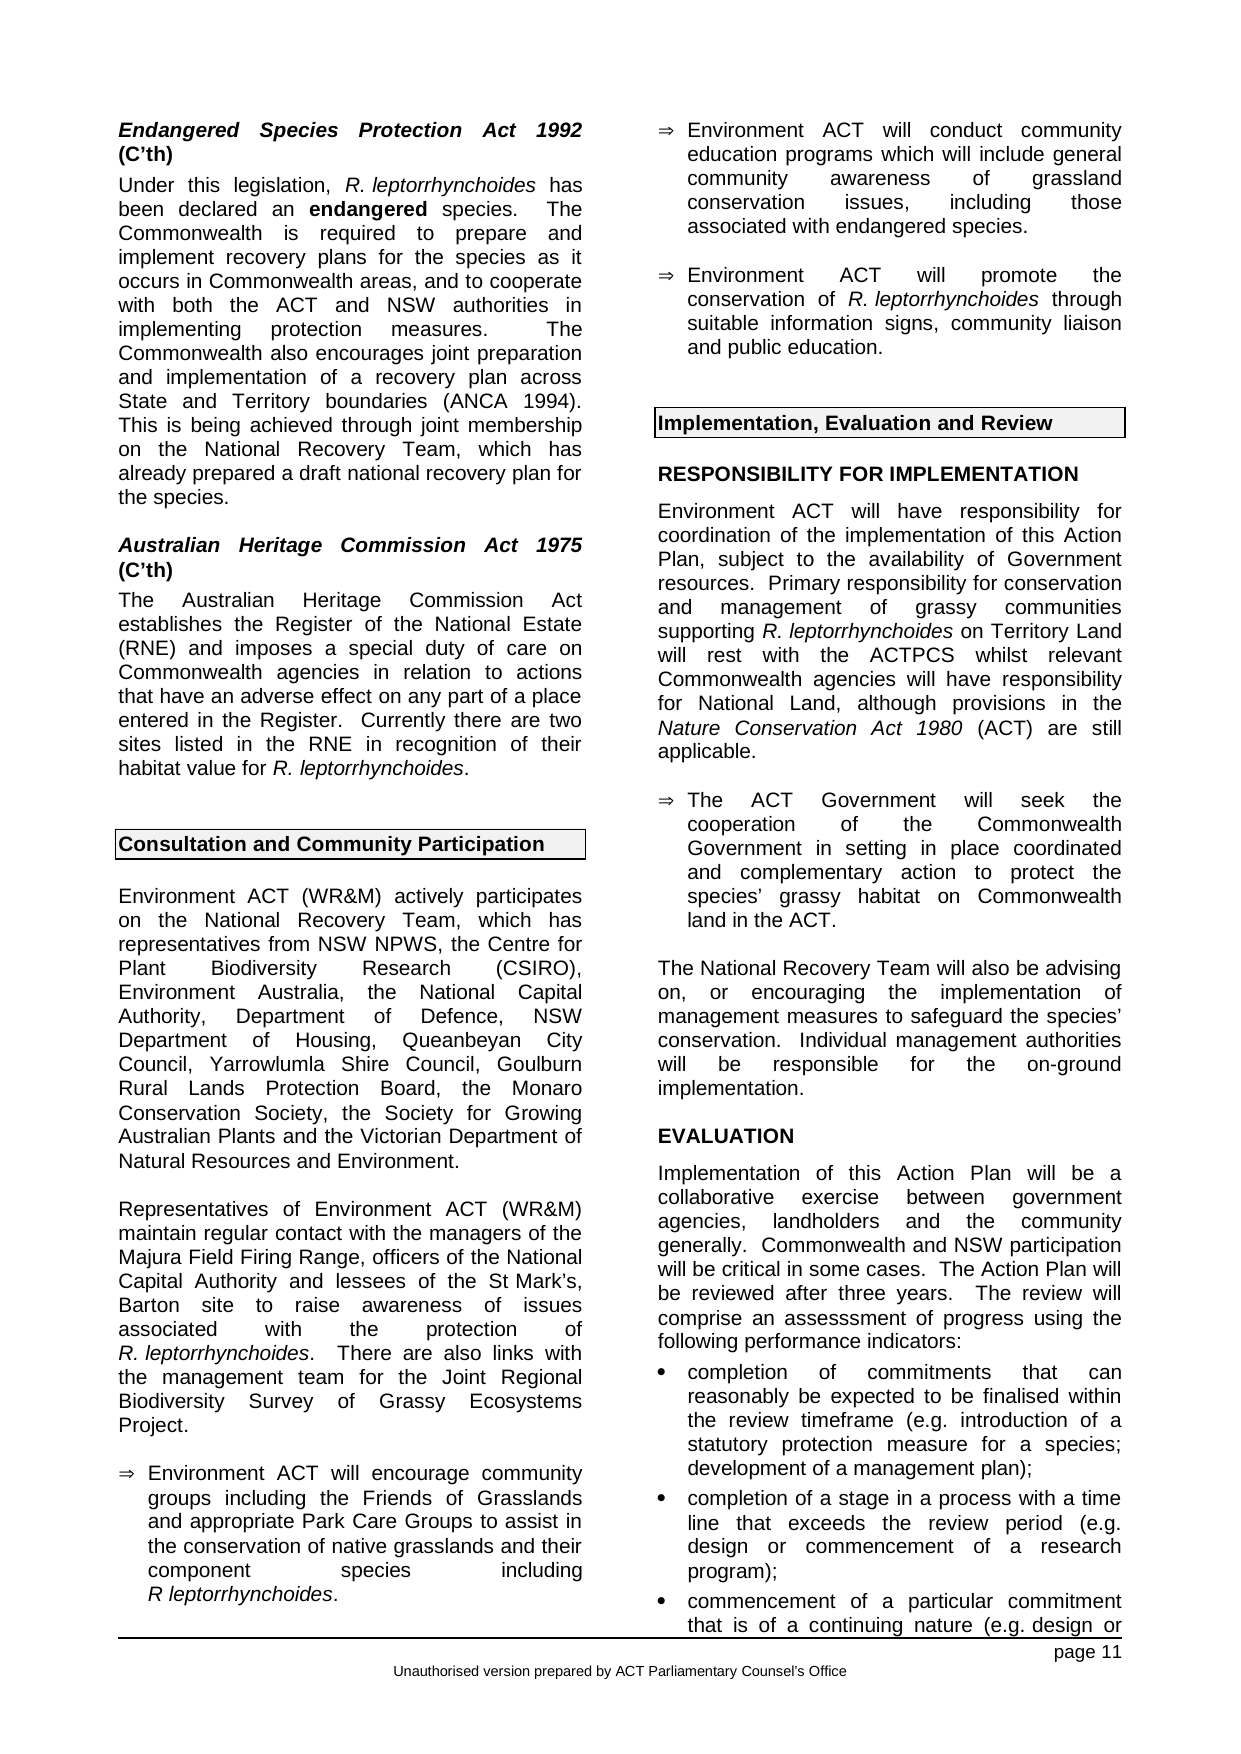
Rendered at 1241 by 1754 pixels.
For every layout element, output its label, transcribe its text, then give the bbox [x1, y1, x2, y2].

list completion of commitments that can reasonably be expected to be finalised within the review timeframe (e.g. introduction of a statutory protection measure for a species; development of a management plan); [658, 1360, 1122, 1480]
list Environment ACT will conduct community education programs which will include general community awareness of grassland conservation issues, including those associated with endangered species. [658, 118, 1122, 238]
text Environment ACT will have responsibility for coordination of the implementation of this Action Plan, subject to the availability of Government resources. Primary responsibility for conservation and management of grassy communities supporting R. leptorrhynchoides on Territory Land will rest with the ACTPCS whilst relevant Commonwealth agencies will have responsibility for National Land, although provisions in the Nature Conservation Act 1980 (ACT) are still applicable. [658, 499, 1122, 763]
list Environment ACT will encourage community groups including the Friends of Grasslands and appropriate Park Care Groups to assist in the conservation of native grasslands and their component species including R leptorrhynchoides. [118, 1461, 583, 1606]
text Implementation, Evaluation and Review [656, 408, 1124, 437]
text The National Recovery Team will also be advising on, or encouraging the implementation of management measures to safeguard the species’ conservation. Individual management authorities will be responsible for the on-ground implementation. [658, 956, 1122, 1100]
list completion of a stage in a process with a time line that exceeds the review period (e.g. design or commencement of a research program); [658, 1486, 1122, 1583]
list Environment ACT will promote the conservation of R. leptorrhynchoides through suitable information signs, community liaison and public education. [658, 262, 1122, 359]
text Consultation and Community Participation [116, 830, 585, 858]
text Implementation of this Action Plan will be a collaborative exercise between government agencies, landholders and the community generally. Commonwealth and NSW participation will be critical in some cases. The Action Plan will be reviewed after three years. The review will comprise an assesssment of progress using the following performance indicators: [658, 1161, 1122, 1353]
text RESPONSIBILITY FOR IMPLEMENTATION [658, 462, 1122, 486]
text EVALUATION [658, 1124, 1122, 1148]
text Under this legislation, R. leptorrhynchoides has been declared an endangered species. The Commonwealth is required to prepare and implement recovery plans for the species as it occurs in Commonwealth areas, and to cooperate with both the ACT and NSW authorities in implementing protection measures. The Commonwealth also encourages joint preparation and implementation of a recovery plan across State and Territory boundaries (ANCA 1994). This is being achieved through joint membership on the National Recovery Team, which has already prepared a draft national recovery plan for the species. [118, 172, 583, 509]
text Environment ACT (WR&M) actively participates on the National Recovery Team, which has representatives from NSW NPWS, the Centre for Plant Biodiversity Research (CSIRO), Environment Australia, the National Capital Authority, Department of Defence, NSW Department of Housing, Queanbeyan City Council, Yarrowlumla Shire Council, Goulburn Rural Lands Protection Board, the Monaro Conservation Society, the Society for Growing Australian Plants and the Victorian Department of Natural Resources and Environment. [118, 884, 583, 1173]
text The Australian Heritage Commission Act establishes the Register of the National Estate (RNE) and imposes a special duty of care on Commonwealth agencies in relation to actions that have an adverse effect on any part of a place entered in the Register. Currently there are two sites listed in the RNE in recognition of their habitat value for R. leptorrhynchoides. [118, 588, 583, 780]
list The ACT Government will seek the cooperation of the Commonwealth Government in setting in place coordinated and complementary action to protect the species’ grassy habitat on Commonwealth land in the ACT. [658, 788, 1122, 932]
text Australian Heritage Commission Act 1975 (C’th) [118, 533, 583, 582]
text Endangered Species Protection Act 1992 (C’th) [118, 118, 583, 166]
text Representatives of Environment ACT (WR&M) maintain regular contact with the managers of the Majura Field Firing Range, officers of the National Capital Authority and lessees of the St Mark’s, Barton site to raise awareness of issues associated with the protection of R. leptorrhynchoides. There are also links with the management team for the Joint Regional Biodiversity Survey of Grassy Ecosystems Project. [118, 1197, 583, 1437]
